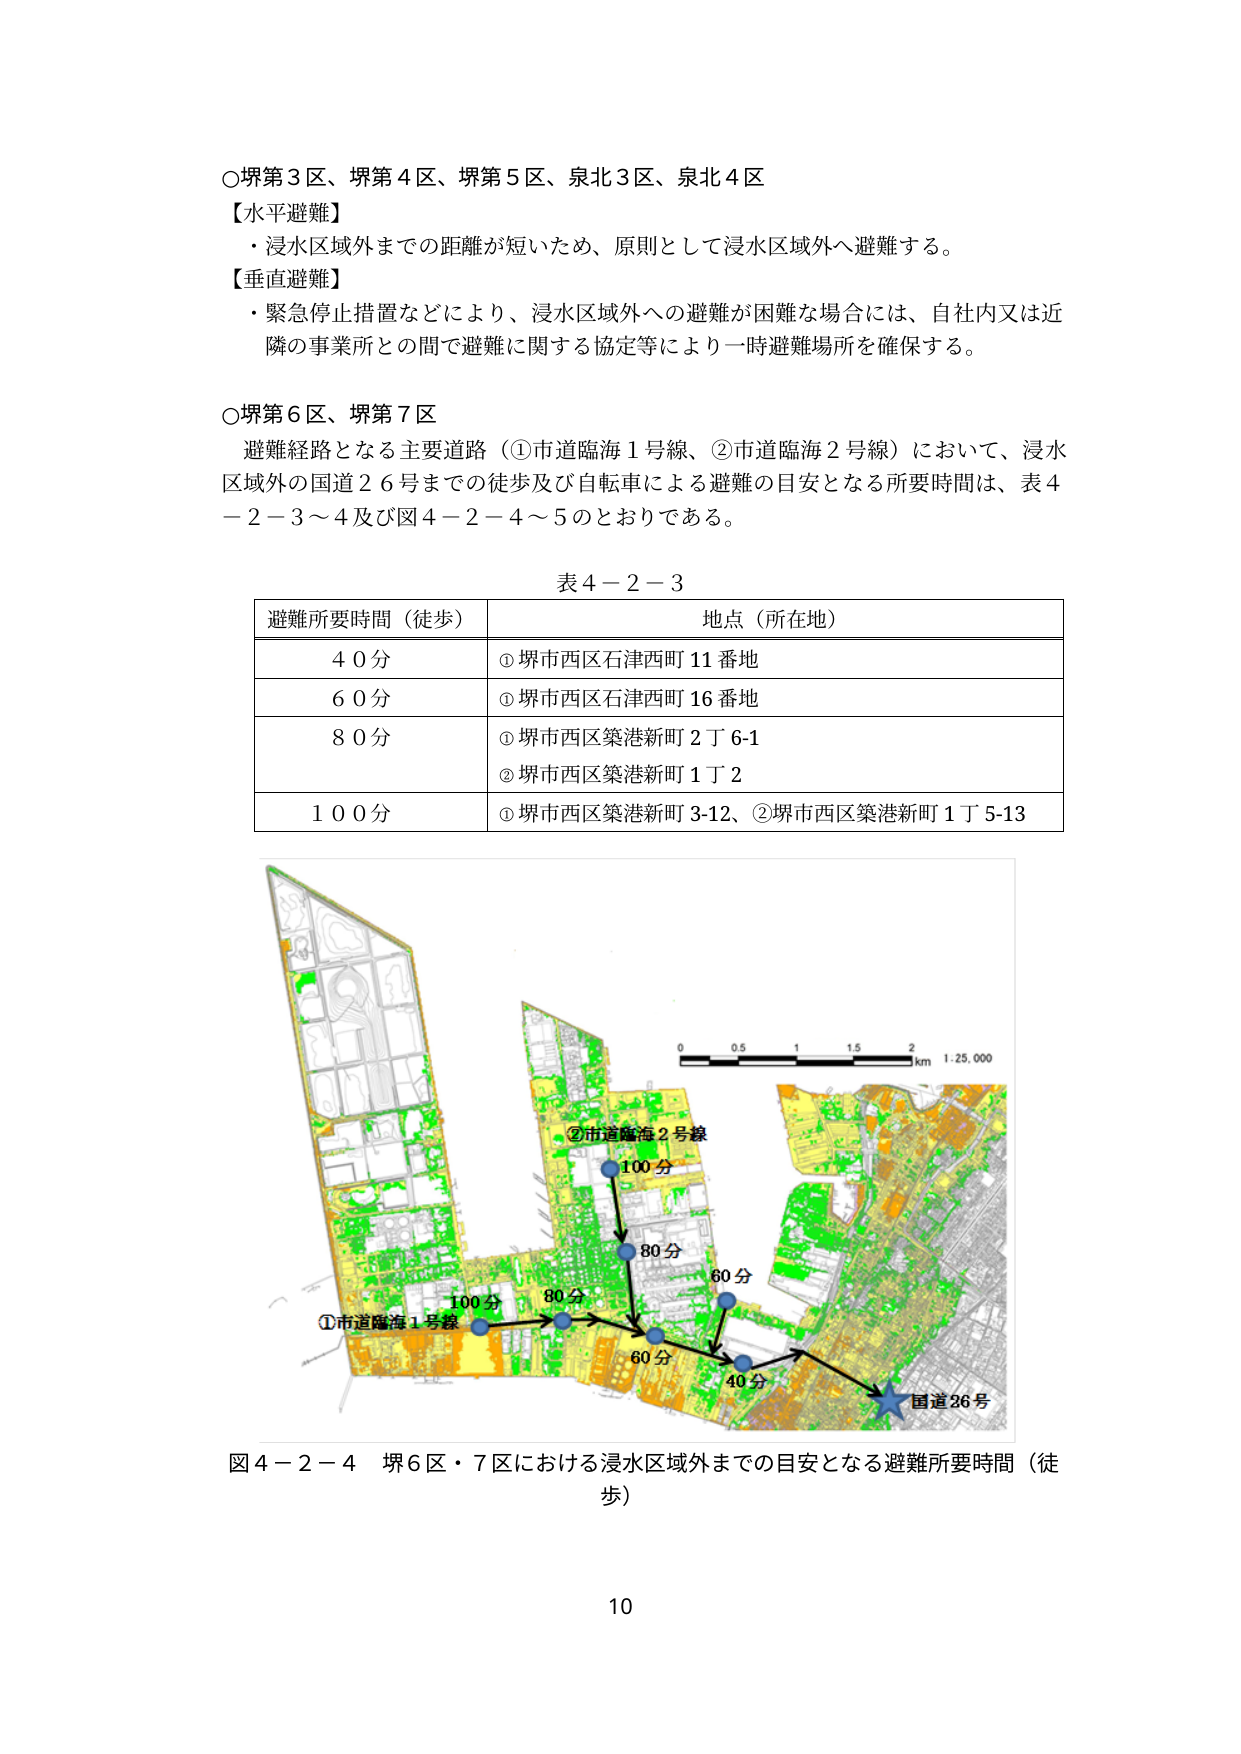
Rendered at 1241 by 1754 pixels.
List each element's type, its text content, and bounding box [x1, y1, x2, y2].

table_cell ８０分 [255, 717, 487, 792]
table_cell ①堺市西区築港新町2丁6-1 ②堺市西区築港新町1丁2 [488, 717, 1063, 792]
text 避難経路となる主要道路（①市道臨海１号線、②市道臨海２号線）において、浸水区域外の国道２６号までの徒歩及び自転車による避難の目安となる所要時間は、表４－２－３～４及び図４－２－４～５のとおりである。 [221, 432, 1067, 532]
table_cell １００分 [255, 793, 487, 831]
text 【水平避難】 [221, 194, 1067, 228]
text 表４－２－３ [177, 565, 1067, 598]
text ○堺第６区、堺第７区 [177, 394, 1063, 432]
text 【垂直避難】 [177, 261, 1067, 294]
text ・緊急停止措置などにより、浸水区域外への避難が困難な場合には、自社内又は近隣の事業所との間で避難に関する協定等により一時避難場所を確保する。 [243, 294, 1067, 361]
table_cell ①堺市西区石津西町11番地 [488, 640, 1063, 678]
text 図４－２－４ 堺６区・７区における浸水区域外までの目安となる避難所要時間（徒歩） [177, 1444, 1067, 1511]
table_cell ４０分 [255, 640, 487, 678]
table_cell ６０分 [255, 679, 487, 716]
text ○堺第３区、堺第４区、堺第５区、泉北３区、泉北４区 [177, 157, 1063, 194]
table_header 避難所要時間（徒歩） [255, 600, 487, 637]
picture [259, 858, 1016, 1444]
table_cell ①堺市西区石津西町16番地 [488, 679, 1063, 716]
text ・浸水区域外までの距離が短いため、原則として浸水区域外へ避難する。 [243, 228, 1067, 261]
table_header 地点（所在地） [488, 600, 1063, 637]
table_cell ①堺市西区築港新町3-12、②堺市西区築港新町1丁5-13 [488, 793, 1063, 831]
